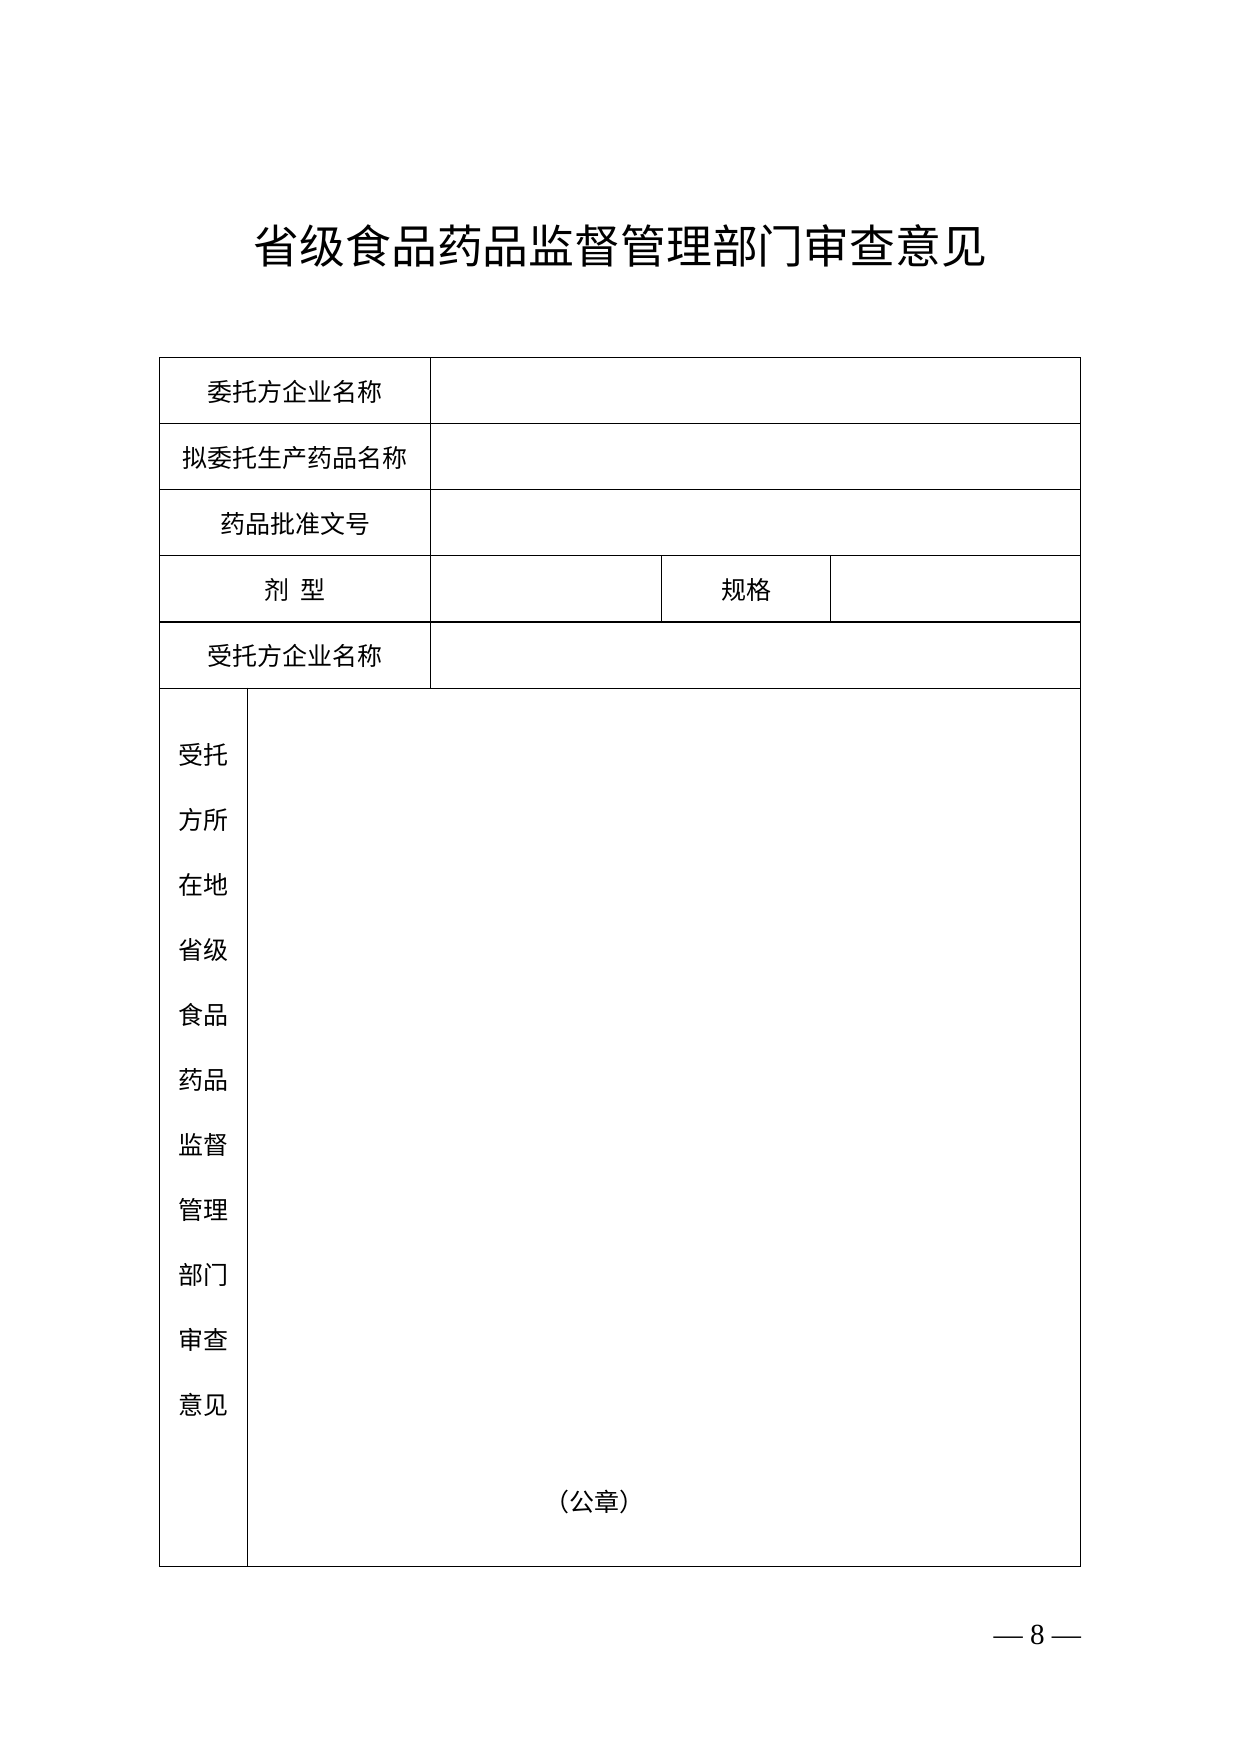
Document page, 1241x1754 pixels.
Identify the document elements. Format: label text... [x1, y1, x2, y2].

table_cell [831, 556, 1080, 621]
table_cell [431, 556, 661, 621]
text 省级食品药品监督管理部门审查意见 [159, 195, 1081, 292]
table_cell [431, 490, 1080, 555]
table_cell 受托方企业名称 [160, 623, 430, 687]
table_cell 拟委托生产药品名称 [160, 424, 430, 489]
table_cell [431, 424, 1080, 489]
table_cell 规格 [662, 556, 830, 621]
table_cell 药品批准文号 [160, 490, 430, 555]
table_header 委托方企业名称 [160, 358, 430, 423]
table_cell [431, 623, 1080, 687]
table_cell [160, 689, 247, 1566]
table_cell 剂 型 [160, 556, 430, 621]
table_header [431, 358, 1080, 423]
table_cell （公章） 年 月 日 [248, 689, 1080, 1566]
